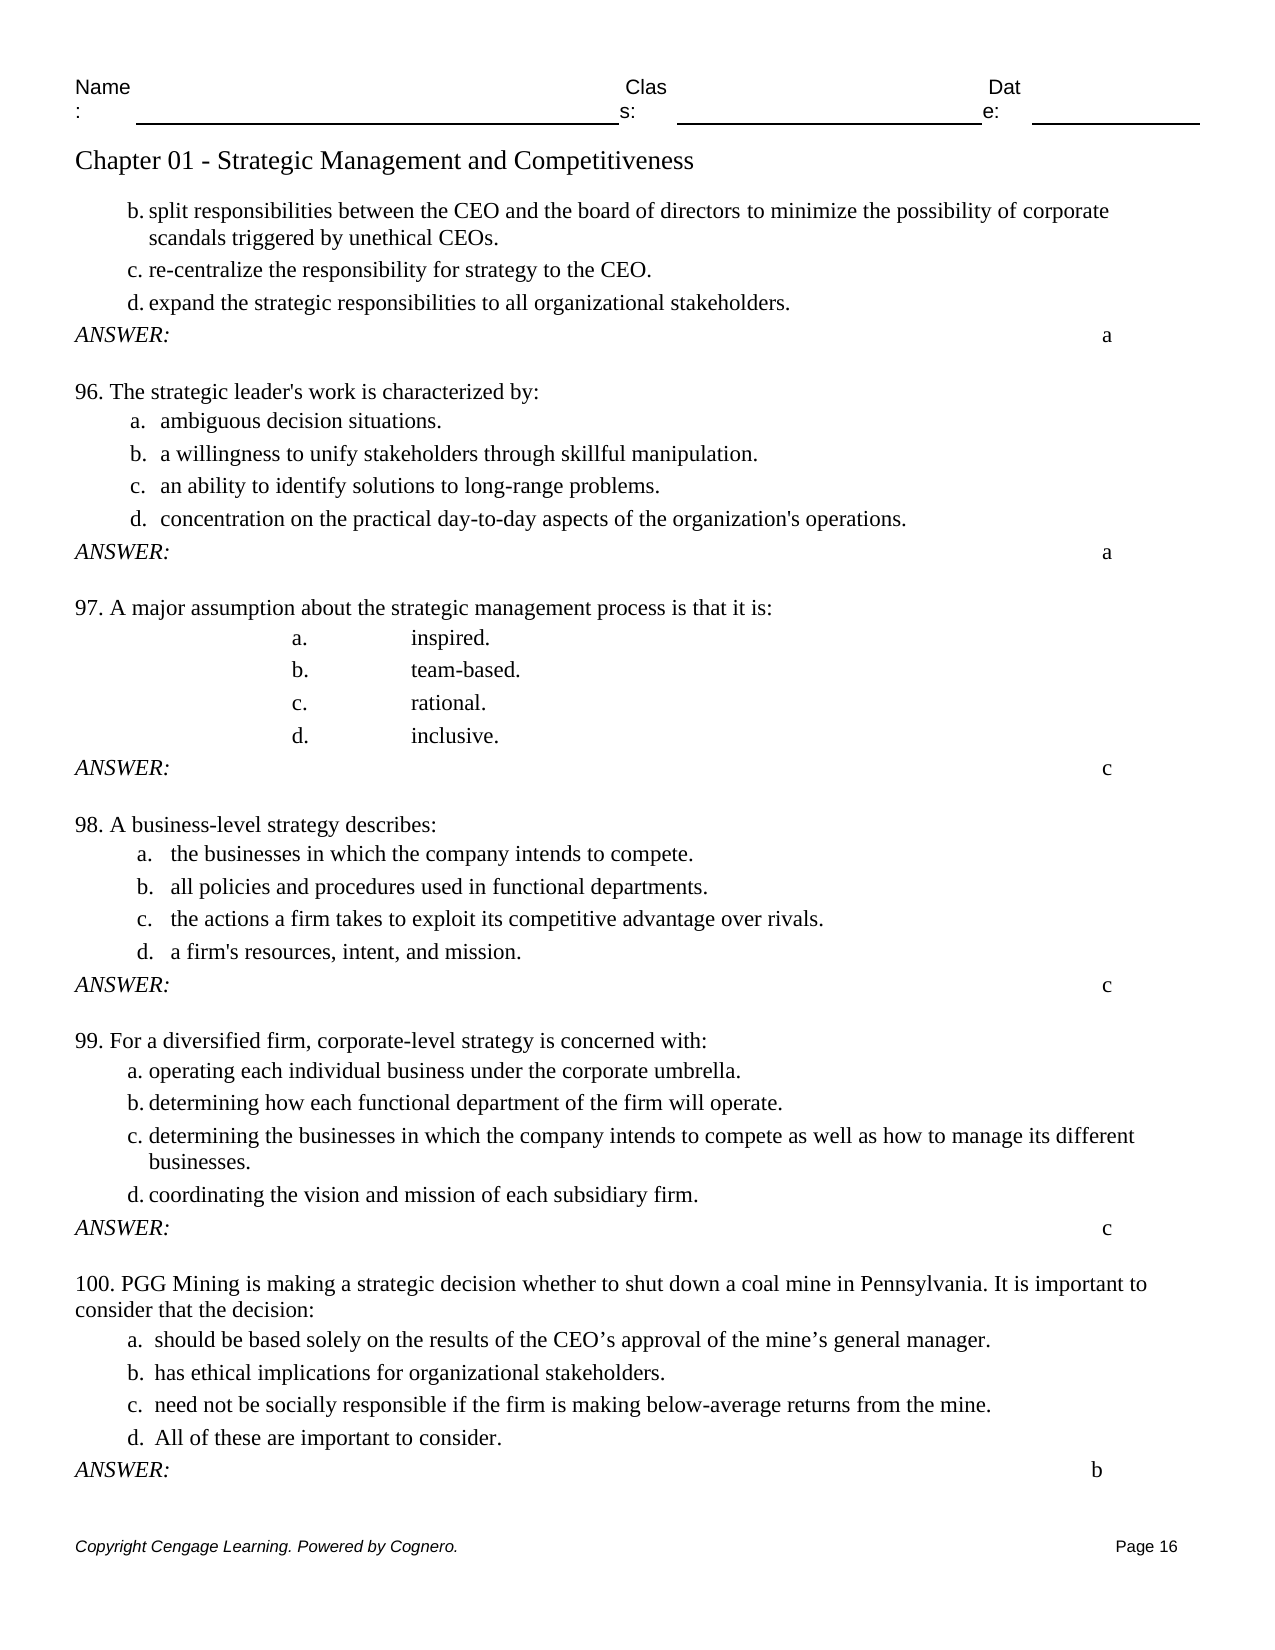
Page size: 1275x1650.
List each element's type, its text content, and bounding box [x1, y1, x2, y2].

table_header 100. PGG Mining is making a strategic decision whether to shut down a coal mine in Pennsylvania. It is important to consider that the decision: [75, 1270, 1200, 1486]
table_header 96. The strategic leader's work is characterized by: [75, 378, 1200, 567]
table_header 99. For a diversified firm, corporate-level strategy is concerned with: [75, 1027, 1200, 1243]
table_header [75, 194, 1200, 351]
table_header 97. A major assumption about the strategic management process is that it is: [75, 594, 1200, 784]
table_header 98. A business-level strategy describes: [75, 811, 1200, 1000]
